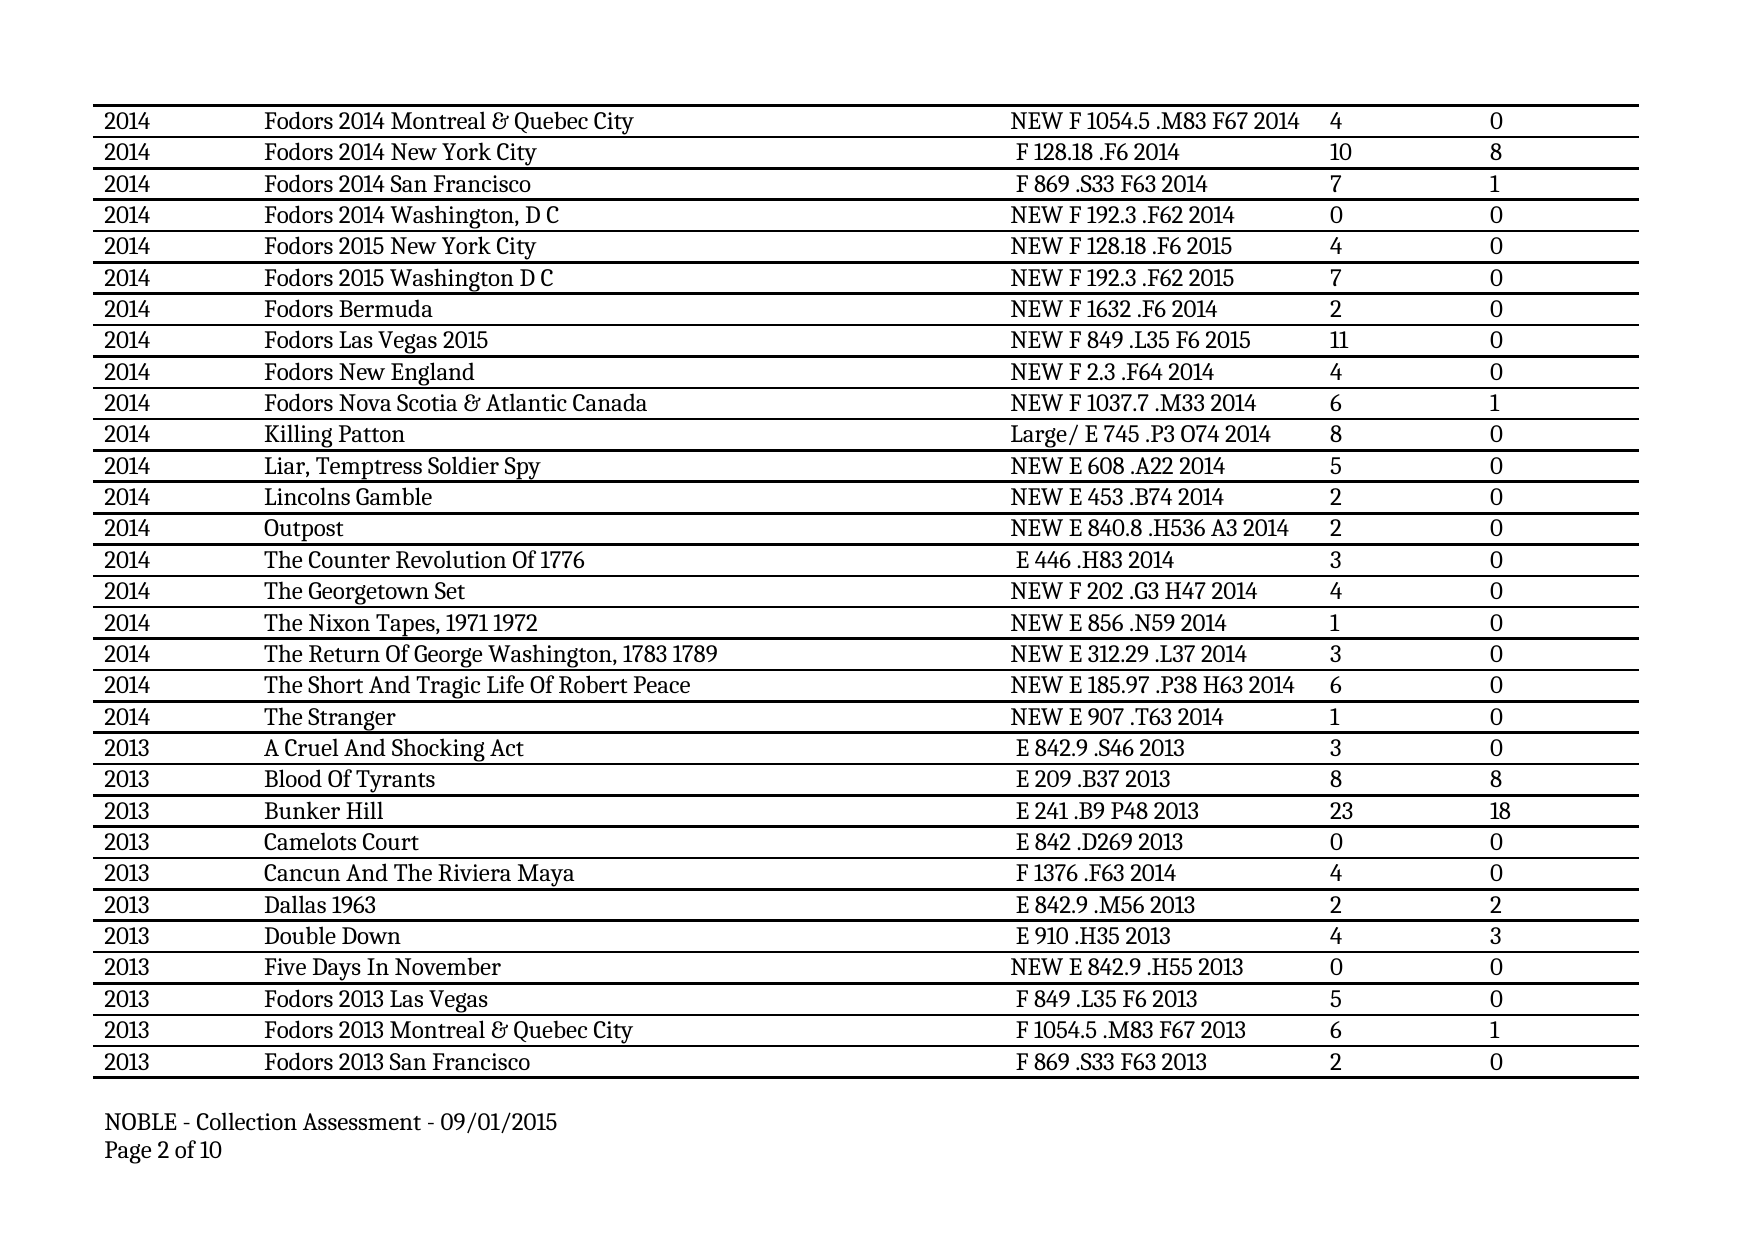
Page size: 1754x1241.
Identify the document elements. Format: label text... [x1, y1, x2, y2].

table_cell 0 [1479, 483, 1638, 512]
table_cell 2013 [93, 734, 253, 763]
table_cell 6 [1319, 1016, 1478, 1045]
table_cell NEW E 856 .N59 2014 [999, 608, 1319, 637]
table_cell The Short And Tragic Life Of Robert Peace [253, 671, 999, 700]
table_cell NEW F 128.18 .F6 2015 [999, 232, 1319, 261]
table_cell 2014 [93, 703, 253, 731]
table_cell Fodors 2014 New York City [253, 138, 999, 167]
table_cell E 842 .D269 2013 [999, 828, 1319, 857]
table_cell 4 [1319, 107, 1478, 136]
table_cell 3 [1479, 922, 1638, 951]
table_cell 2014 [93, 483, 253, 512]
table_cell E 910 .H35 2013 [999, 922, 1319, 951]
table_cell 0 [1319, 953, 1478, 982]
table_cell 0 [1479, 1047, 1638, 1076]
table_cell Fodors Las Vegas 2015 [253, 326, 999, 355]
table_cell E 209 .B37 2013 [999, 765, 1319, 794]
table_cell 0 [1479, 671, 1638, 700]
table_cell 2014 [93, 264, 253, 292]
table_cell 2014 [93, 671, 253, 700]
table_cell 0 [1479, 358, 1638, 386]
table_cell Fodors 2014 Montreal & Quebec City [253, 107, 999, 136]
table_cell F 1054.5 .M83 F67 2013 [999, 1016, 1319, 1045]
table_cell F 849 .L35 F6 2013 [999, 985, 1319, 1013]
table_cell 7 [1319, 170, 1478, 198]
table_cell 0 [1479, 201, 1638, 229]
table_cell NEW F 1037.7 .M33 2014 [999, 389, 1319, 418]
table_cell NEW F 2.3 .F64 2014 [999, 358, 1319, 386]
table_cell 2013 [93, 891, 253, 919]
table_cell 2 [1319, 515, 1478, 543]
table_cell 0 [1479, 577, 1638, 606]
table_cell 2 [1319, 483, 1478, 512]
table_cell 0 [1479, 326, 1638, 355]
table_cell NEW F 192.3 .F62 2015 [999, 264, 1319, 292]
table_cell The Nixon Tapes, 1971 1972 [253, 608, 999, 637]
table_cell 5 [1319, 985, 1478, 1013]
table_cell 2014 [93, 608, 253, 637]
table_cell 0 [1319, 828, 1478, 857]
table_cell 3 [1319, 546, 1478, 574]
table_cell The Stranger [253, 703, 999, 731]
table_cell Dallas 1963 [253, 891, 999, 919]
table_cell 0 [1479, 640, 1638, 668]
table_cell NEW E 842.9 .H55 2013 [999, 953, 1319, 982]
table_cell 6 [1319, 389, 1478, 418]
table_cell 0 [1479, 515, 1638, 543]
table_cell 2014 [93, 138, 253, 167]
table_cell NEW E 608 .A22 2014 [999, 452, 1319, 480]
table_cell NEW F 202 .G3 H47 2014 [999, 577, 1319, 606]
table_cell F 1376 .F63 2014 [999, 859, 1319, 888]
table_cell Outpost [253, 515, 999, 543]
table_cell 2014 [93, 546, 253, 574]
table_cell 8 [1479, 138, 1638, 167]
table_cell 2014 [93, 295, 253, 324]
table_cell 2013 [93, 765, 253, 794]
table_cell 3 [1319, 640, 1478, 668]
table_cell A Cruel And Shocking Act [253, 734, 999, 763]
table_cell NEW F 849 .L35 F6 2015 [999, 326, 1319, 355]
table_cell NEW E 840.8 .H536 A3 2014 [999, 515, 1319, 543]
table_cell 0 [1479, 608, 1638, 637]
table_cell F 128.18 .F6 2014 [999, 138, 1319, 167]
table_cell 2 [1319, 1047, 1478, 1076]
table_cell NEW E 312.29 .L37 2014 [999, 640, 1319, 668]
table_cell 2014 [93, 452, 253, 480]
table_cell The Return Of George Washington, 1783 1789 [253, 640, 999, 668]
table_cell 2 [1479, 891, 1638, 919]
table_cell 4 [1319, 358, 1478, 386]
table_cell Large/ E 745 .P3 O74 2014 [999, 420, 1319, 449]
table_cell 2013 [93, 859, 253, 888]
table_cell 2014 [93, 170, 253, 198]
table_cell F 869 .S33 F63 2013 [999, 1047, 1319, 1076]
table_cell NEW E 453 .B74 2014 [999, 483, 1319, 512]
table_cell The Georgetown Set [253, 577, 999, 606]
table_cell 23 [1319, 797, 1478, 825]
table_cell 2 [1319, 891, 1478, 919]
table_cell Killing Patton [253, 420, 999, 449]
table_cell 2014 [93, 326, 253, 355]
table_cell 3 [1319, 734, 1478, 763]
table_cell 4 [1319, 232, 1478, 261]
table_cell 8 [1319, 765, 1478, 794]
table_cell 2013 [93, 828, 253, 857]
table_cell 2013 [93, 1047, 253, 1076]
table_cell Fodors 2014 Washington, D C [253, 201, 999, 229]
table_cell Lincolns Gamble [253, 483, 999, 512]
table_cell 1 [1319, 703, 1478, 731]
table_cell 2014 [93, 389, 253, 418]
table_cell 4 [1319, 859, 1478, 888]
table_cell NEW F 1632 .F6 2014 [999, 295, 1319, 324]
table_cell 2014 [93, 577, 253, 606]
table_cell E 842.9 .M56 2013 [999, 891, 1319, 919]
table_cell 0 [1479, 107, 1638, 136]
table_cell 2013 [93, 922, 253, 951]
table_cell Cancun And The Riviera Maya [253, 859, 999, 888]
table_cell The Counter Revolution Of 1776 [253, 546, 999, 574]
table_cell 7 [1319, 264, 1478, 292]
table_cell F 869 .S33 F63 2014 [999, 170, 1319, 198]
table_cell Fodors 2013 Montreal & Quebec City [253, 1016, 999, 1045]
table_cell Double Down [253, 922, 999, 951]
table_cell 1 [1479, 1016, 1638, 1045]
table_cell 0 [1479, 734, 1638, 763]
table_cell 2 [1319, 295, 1478, 324]
table_cell Fodors 2015 New York City [253, 232, 999, 261]
table_cell 2014 [93, 640, 253, 668]
table_cell Fodors New England [253, 358, 999, 386]
table_cell Fodors 2014 San Francisco [253, 170, 999, 198]
table_cell 0 [1479, 859, 1638, 888]
table_cell E 446 .H83 2014 [999, 546, 1319, 574]
table_cell NEW F 192.3 .F62 2014 [999, 201, 1319, 229]
table_cell Camelots Court [253, 828, 999, 857]
table_cell 10 [1319, 138, 1478, 167]
table_cell 2013 [93, 985, 253, 1013]
table_cell 0 [1479, 703, 1638, 731]
table_cell 2013 [93, 797, 253, 825]
table_cell NEW F 1054.5 .M83 F67 2014 [999, 107, 1319, 136]
table_cell 0 [1479, 828, 1638, 857]
table_cell Fodors 2013 San Francisco [253, 1047, 999, 1076]
table_cell 4 [1319, 922, 1478, 951]
table_cell E 842.9 .S46 2013 [999, 734, 1319, 763]
table_cell 2014 [93, 420, 253, 449]
table_cell Fodors 2013 Las Vegas [253, 985, 999, 1013]
table_cell Liar, Temptress Soldier Spy [253, 452, 999, 480]
table_cell 2013 [93, 1016, 253, 1045]
table_cell 0 [1479, 546, 1638, 574]
table_cell 2014 [93, 201, 253, 229]
table_cell 5 [1319, 452, 1478, 480]
table_cell Bunker Hill [253, 797, 999, 825]
table_cell 2014 [93, 358, 253, 386]
table_cell 0 [1479, 264, 1638, 292]
table_cell 0 [1479, 953, 1638, 982]
table_cell 0 [1319, 201, 1478, 229]
table_cell 2014 [93, 107, 253, 136]
table_cell E 241 .B9 P48 2013 [999, 797, 1319, 825]
table_cell 8 [1479, 765, 1638, 794]
table_cell 2013 [93, 953, 253, 982]
table_cell 1 [1319, 608, 1478, 637]
table_cell 0 [1479, 295, 1638, 324]
table_cell 1 [1479, 389, 1638, 418]
table_cell 0 [1479, 420, 1638, 449]
table_cell 8 [1319, 420, 1478, 449]
table_cell Fodors 2015 Washington D C [253, 264, 999, 292]
table_cell 0 [1479, 452, 1638, 480]
table_cell NEW E 907 .T63 2014 [999, 703, 1319, 731]
table_cell 2014 [93, 232, 253, 261]
table_cell 1 [1479, 170, 1638, 198]
table_cell 0 [1479, 232, 1638, 261]
table_cell 4 [1319, 577, 1478, 606]
table_cell Blood Of Tyrants [253, 765, 999, 794]
table_cell 2014 [93, 515, 253, 543]
table_cell 6 [1319, 671, 1478, 700]
table_cell Fodors Bermuda [253, 295, 999, 324]
table_cell NEW E 185.97 .P38 H63 2014 [999, 671, 1319, 700]
table_cell 18 [1479, 797, 1638, 825]
table_cell 11 [1319, 326, 1478, 355]
table_cell 0 [1479, 985, 1638, 1013]
table_cell Five Days In November [253, 953, 999, 982]
table_cell Fodors Nova Scotia & Atlantic Canada [253, 389, 999, 418]
